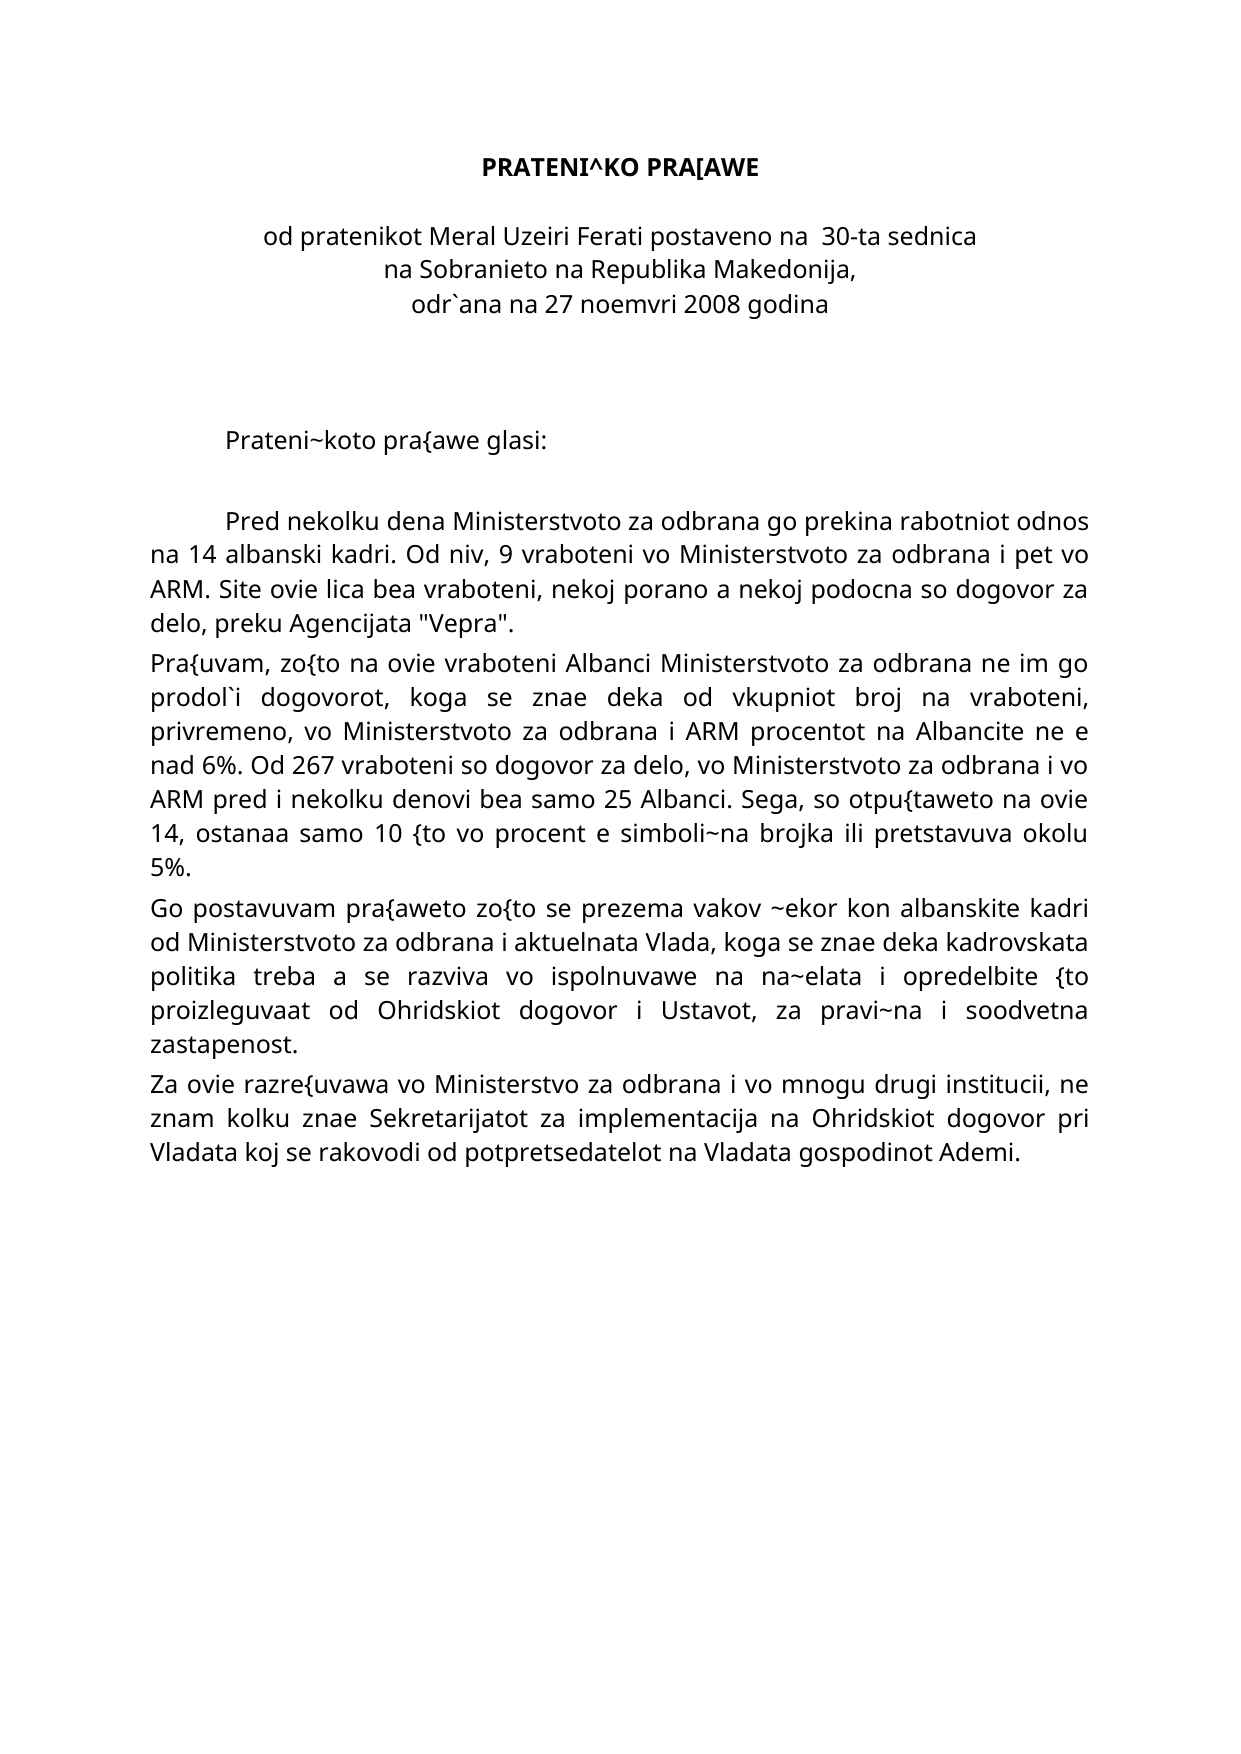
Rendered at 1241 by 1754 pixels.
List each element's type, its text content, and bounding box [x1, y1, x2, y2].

text Pra{uvam, zo{to na ovie vraboteni Albanci Ministerstvoto za odbrana ne im go prodol`i dogovorot, koga se znae deka od vkupniot broj na vraboteni, privremeno, vo Ministerstvoto za odbrana i ARM procentot na Albancite ne e nad 6%. Od 267 vraboteni so dogovor za delo, vo Ministerstvoto za odbrana i vo ARM pred i nekolku denovi bea samo 25 Albanci. Sega, so otpu{taweto na ovie 14, ostanaa samo 10 {to vo procent e simboli~na brojka ili pretstavuva okolu 5%. [150, 646, 1090, 884]
text odr`ana na 27 noemvri 2008 godina [150, 286, 1090, 320]
text Go postavuvam pra{aweto zo{to se prezema vakov ~ekor kon albanskite kadri od Ministerstvoto za odbrana i aktuelnata Vlada, koga se znae deka kadrovskata politika treba a se razviva vo ispolnuvawe na na~elata i opredelbite {to proizleguvaat od Ohridskiot dogovor i Ustavot, za pravi~na i soodvetna zastapenost. [150, 890, 1090, 1061]
text Pred nekolku dena Ministerstvoto za odbrana go prekina rabotniot odnos na 14 albanski kadri. Od niv, 9 vraboteni vo Ministerstvoto za odbrana i pet vo ARM. Site ovie lica bea vraboteni, nekoj porano a nekoj podocna so dogovor za delo, preku Agencijata "Vepra". [150, 503, 1090, 639]
text na Sobranieto na Republika Makedonija, [150, 252, 1090, 286]
subtitle PRATENI^KO PRA[AWE [150, 150, 1090, 184]
text Prateni~koto pra{awe glasi: [150, 422, 1090, 457]
text Za ovie razre{uvawa vo Ministerstvo za odbrana i vo mnogu drugi institucii, ne znam kolku znae Sekretarijatot za implementacija na Ohridskiot dogovor pri Vladata koj se rakovodi od potpretsedatelot na Vladata gospodinot Ademi. [150, 1067, 1090, 1169]
text od pratenikot Meral Uzeiri Ferati postaveno na 30-ta sednica [150, 218, 1090, 252]
